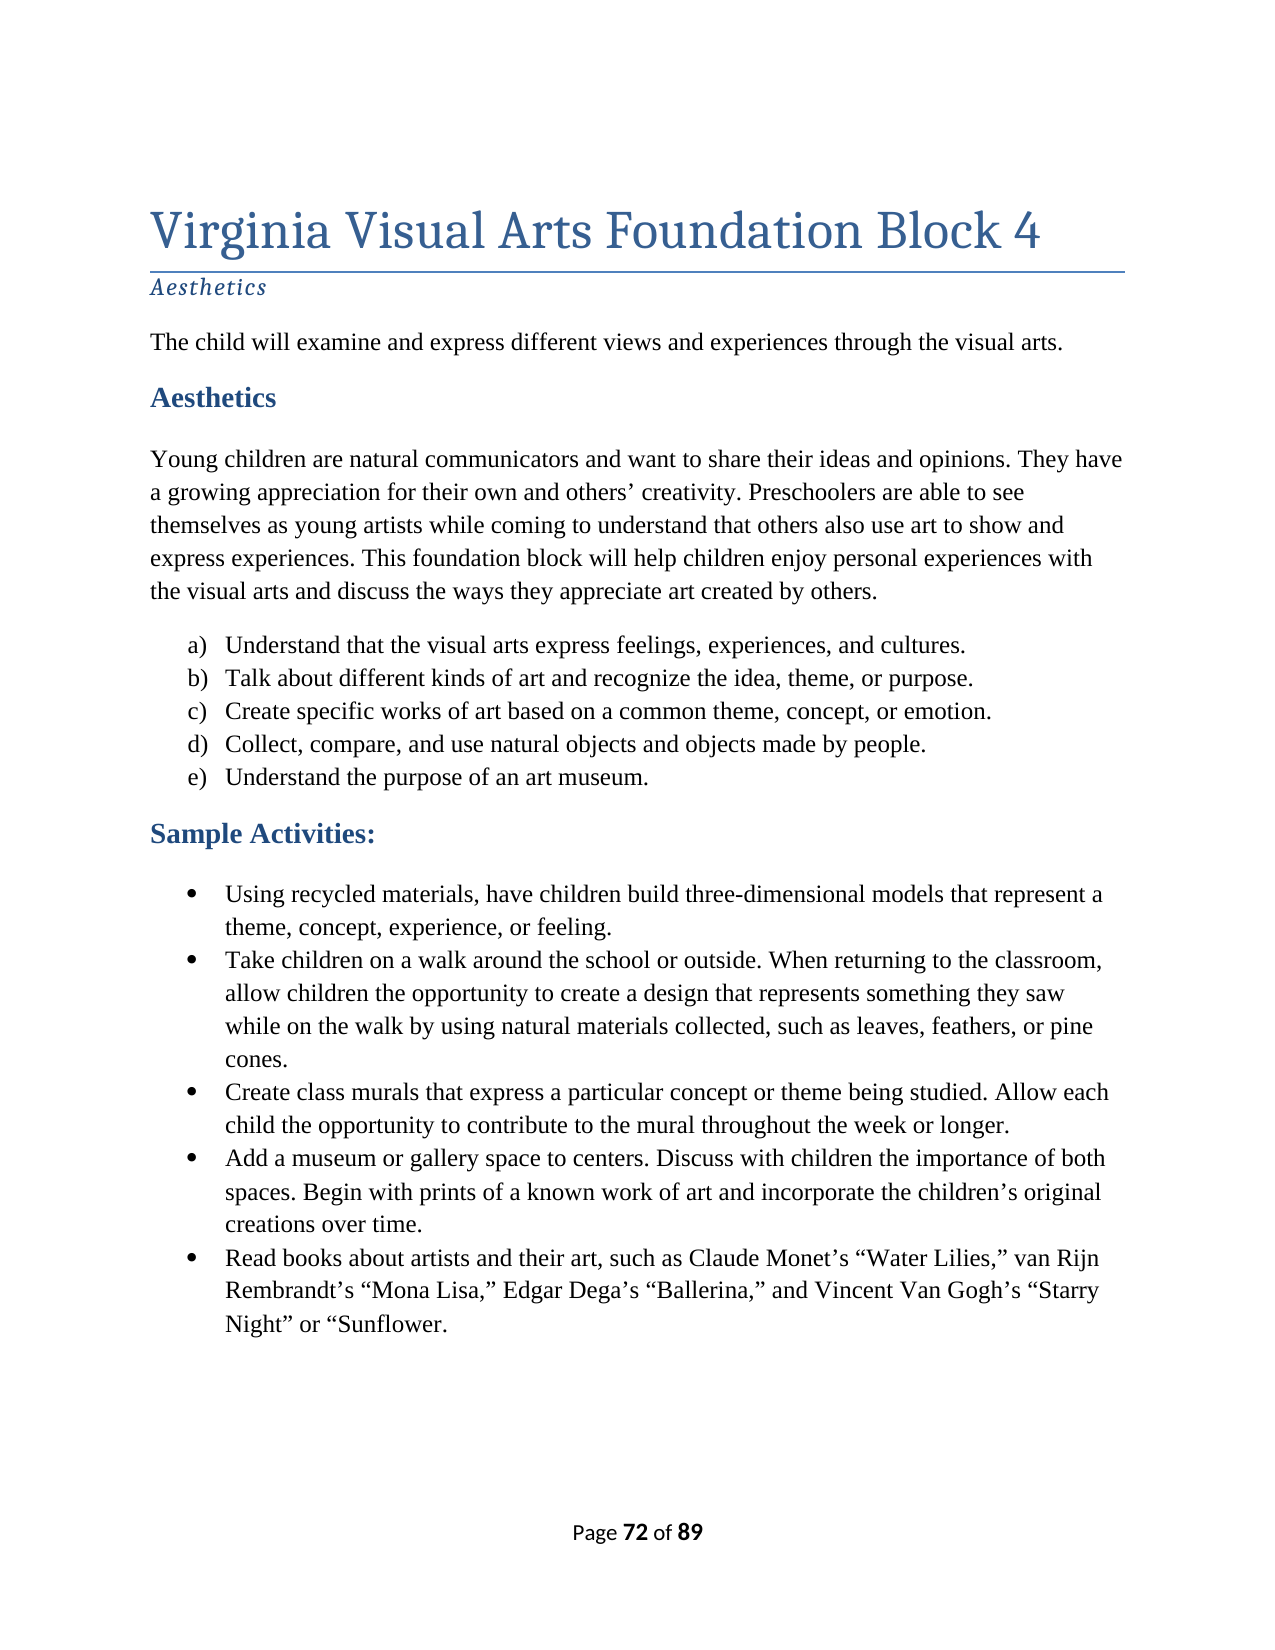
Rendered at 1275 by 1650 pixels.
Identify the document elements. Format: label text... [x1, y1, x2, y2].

list Talk about different kinds of art and recognize the idea, theme, or purpose. [187, 663, 1125, 692]
list Understand that the visual arts express feelings, experiences, and cultures. [187, 630, 1125, 659]
text The child will examine and express different views and experiences through the visual arts. [150, 327, 1125, 355]
list Take children on a walk around the school or outside. When returning to the classroom, allow children the opportunity to create a design that represents something they saw while on the walk by using natural materials collected, such as leaves, feathers, or pine cones. [187, 945, 1125, 1073]
list Create class murals that express a particular concept or theme being studied. Allow each child the opportunity to contribute to the mural throughout the week or longer. [187, 1077, 1125, 1139]
subtitle Virginia Visual Arts Foundation Block 4 [150, 200, 1125, 271]
list Aesthetics [150, 273, 1125, 301]
subtitle Aesthetics [150, 380, 1125, 414]
list Understand the purpose of an art museum. [187, 762, 1125, 791]
list Read books about artists and their art, such as Claude Monet’s “Water Lilies,” van Rijn Rembrandt’s “Mona Lisa,” Edgar Dega’s “Ballerina,” and Vincent Van Gogh’s “Starry Night” or “Sunflower. [187, 1243, 1125, 1337]
list Using recycled materials, have children build three-dimensional models that represent a theme, concept, experience, or feeling. [187, 879, 1125, 941]
list Add a museum or gallery space to centers. Discuss with children the importance of both spaces. Begin with prints of a known work of art and incorporate the children’s original creations over time. [187, 1143, 1125, 1238]
list Create specific works of art based on a common theme, concept, or emotion. [187, 696, 1125, 725]
text Young children are natural communicators and want to share their ideas and opinions. They have a growing appreciation for their own and others’ creativity. Preschoolers are able to see themselves as young artists while coming to understand that others also use art to show and express experiences. This foundation block will help children enjoy personal experiences with the visual arts and discuss the ways they appreciate art created by others. [150, 444, 1125, 605]
subtitle Sample Activities: [150, 816, 1125, 849]
list Collect, compare, and use natural objects and objects made by people. [187, 729, 1125, 758]
